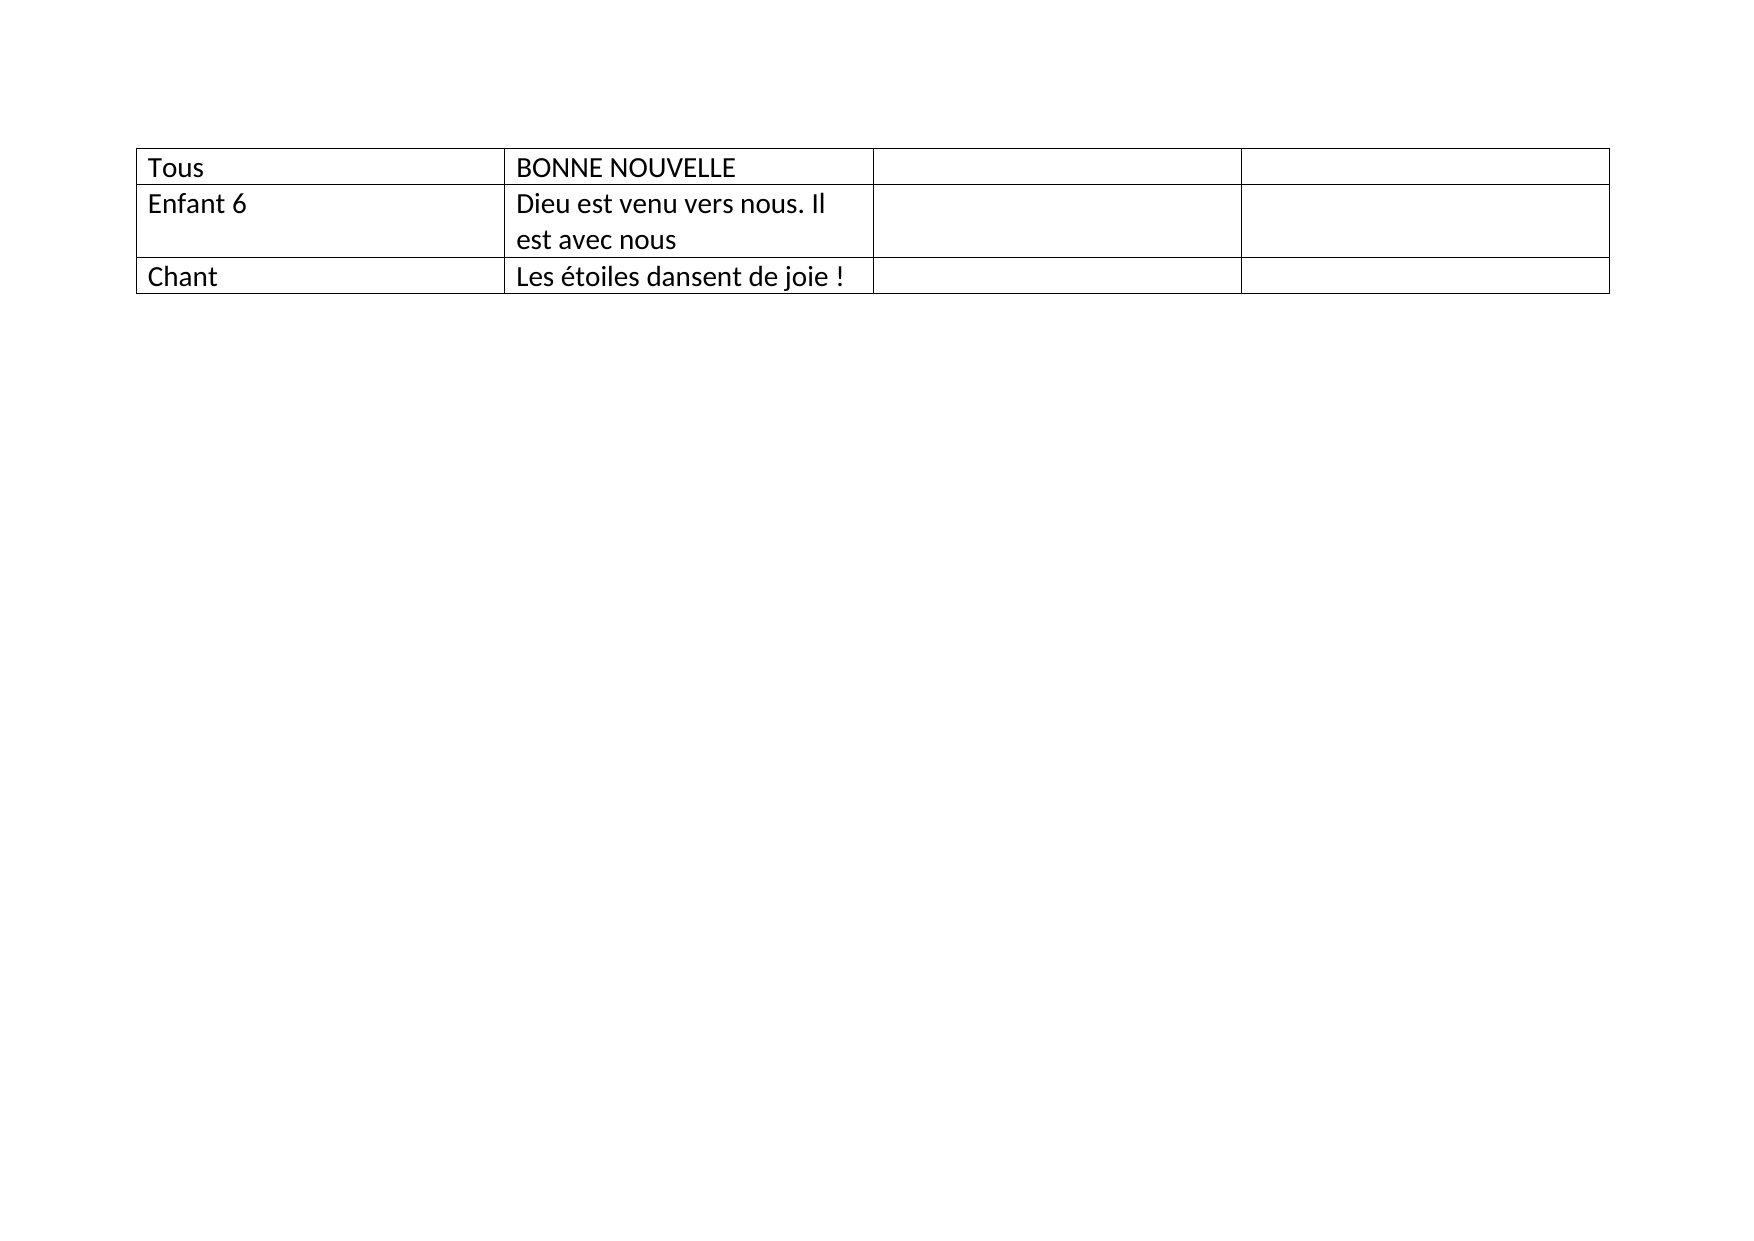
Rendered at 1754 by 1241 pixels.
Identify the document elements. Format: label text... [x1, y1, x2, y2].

table_cell [874, 185, 1241, 257]
table_cell Chant [137, 258, 504, 293]
table_cell Dieu est venu vers nous. Il est avec nous [505, 185, 873, 257]
table_cell BONNE NOUVELLE [505, 149, 873, 184]
table_cell Tous [137, 149, 504, 184]
table_cell [874, 258, 1241, 293]
table_cell [1242, 258, 1609, 293]
table_cell Enfant 6 [137, 185, 504, 257]
table_cell [1242, 185, 1609, 257]
table_cell [1242, 149, 1609, 184]
table_cell [874, 149, 1241, 184]
table_cell Les étoiles dansent de joie ! [505, 258, 873, 293]
